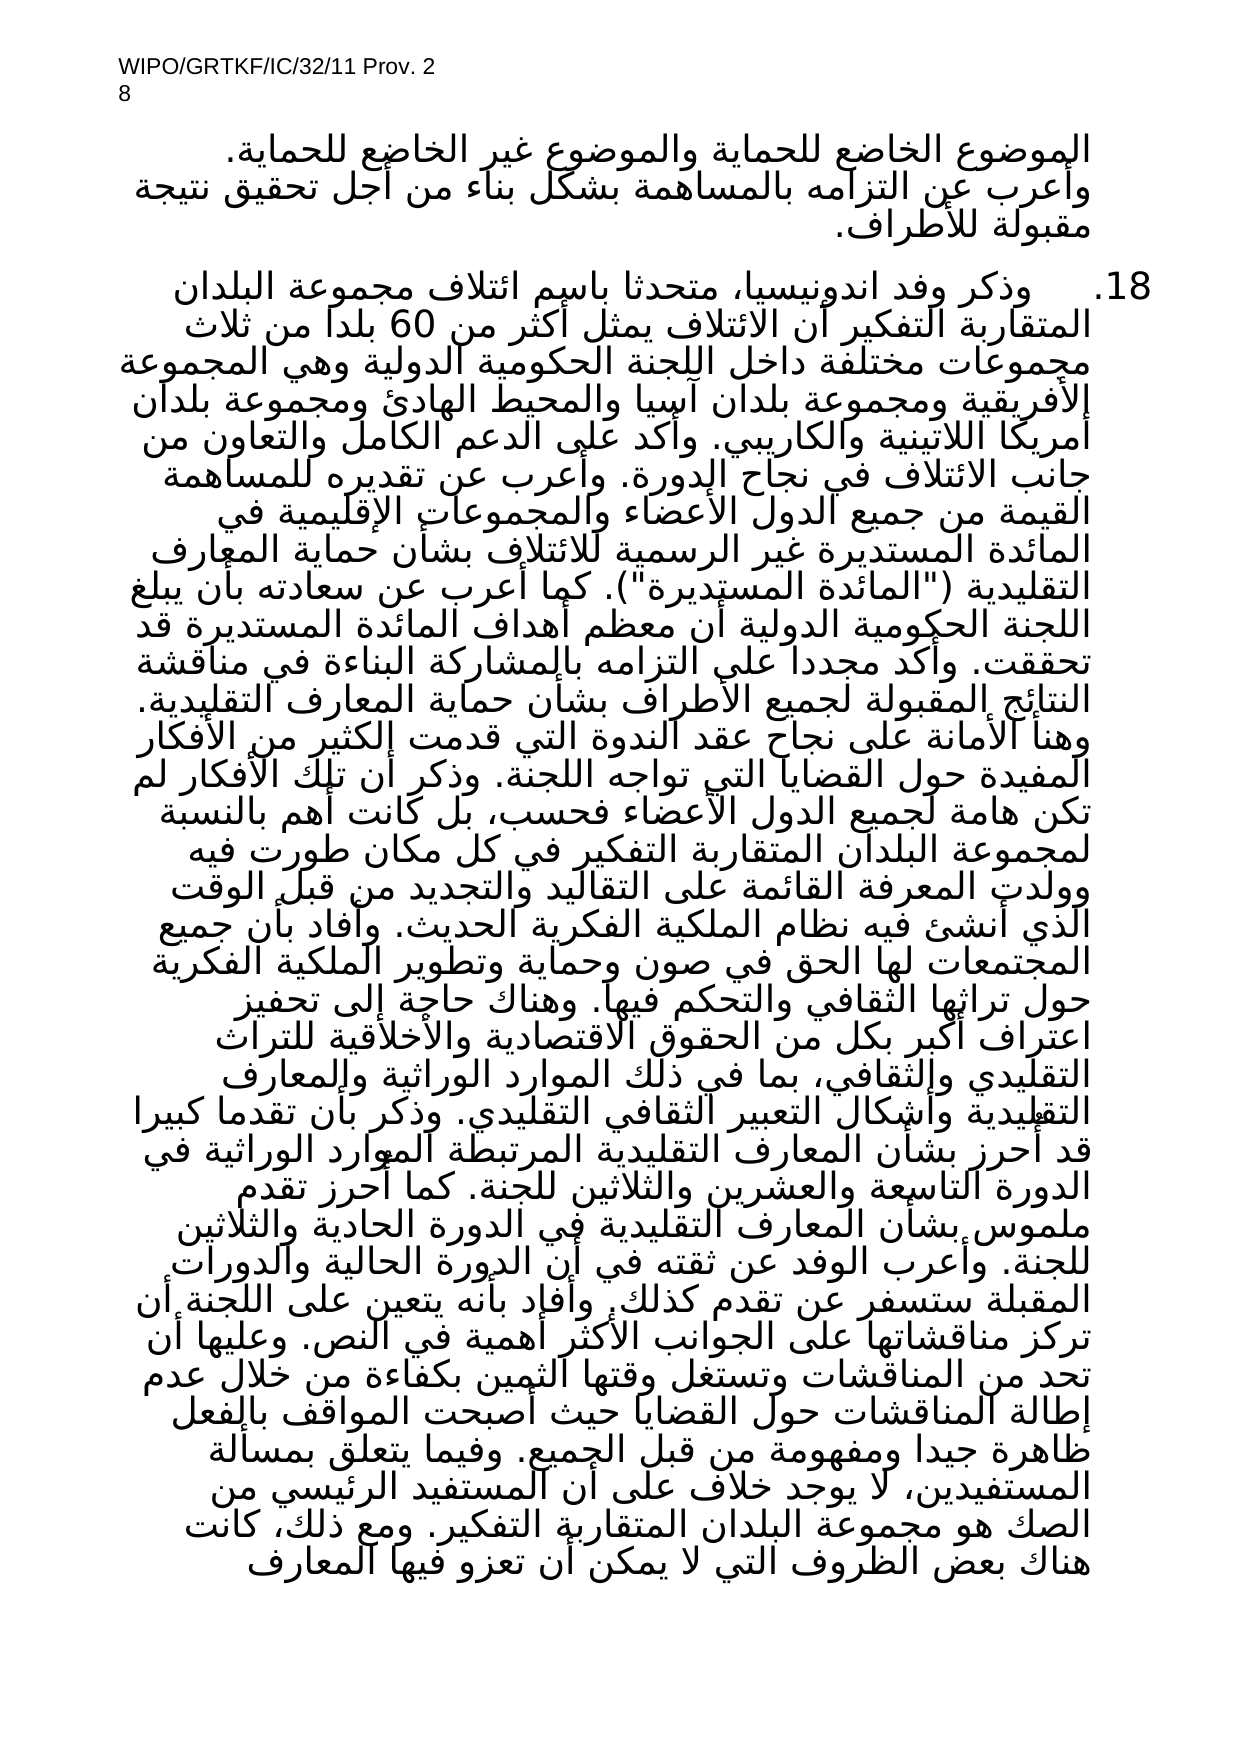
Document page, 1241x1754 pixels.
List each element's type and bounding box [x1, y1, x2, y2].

text [118, 270, 1092, 1582]
text [118, 132, 1092, 245]
